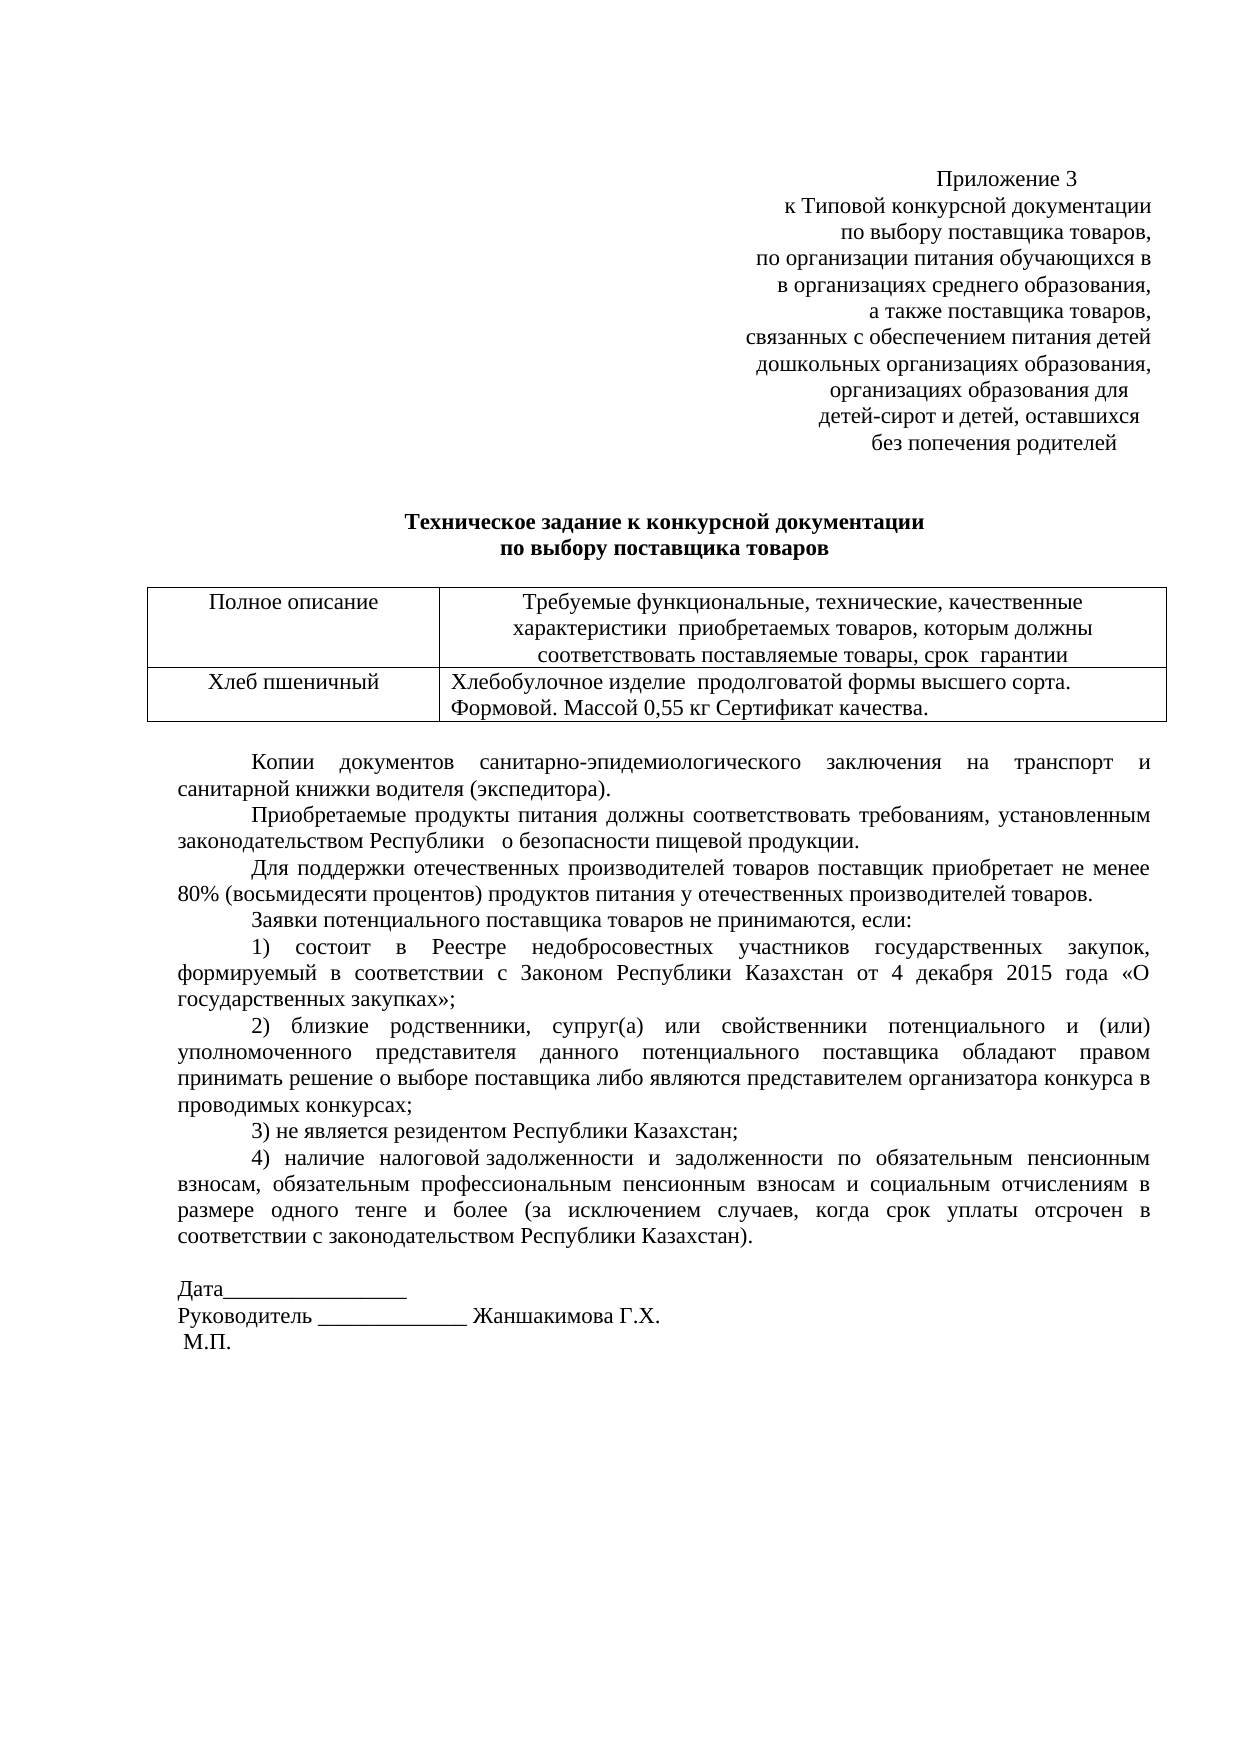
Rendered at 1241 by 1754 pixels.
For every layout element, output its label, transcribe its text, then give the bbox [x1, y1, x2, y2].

text а также поставщика товаров, [177, 297, 1152, 323]
text Приложение 3 к Типовой конкурсной документации по выбору поставщика товаров, [177, 165, 1152, 244]
text Для поддержки отечественных производителей товаров поставщик приобретает не менее 80% (восьмидесяти процентов) продуктов питания у отечественных производителей товаров. [177, 854, 1152, 906]
table_header Требуемые функциональные, технические, качественные характеристики приобретаемых товаров, которым должны соответствовать поставляемые товары, срок гарантии [440, 588, 1166, 667]
text Заявки потенциального поставщика товаров не принимаются, если: [177, 906, 1152, 933]
text Техническое задание к конкурсной документации [177, 508, 1152, 534]
text 4) наличие налоговой задолженности и задолженности по обязательным пенсионным взносам, обязательным профессиональным пенсионным взносам и социальным отчислениям в размере одного тенге и более (за исключением случаев, когда срок уплаты отсрочен в соответствии с законодательством Республики Казахстан). [177, 1143, 1152, 1249]
table_header Полное описание [148, 588, 439, 667]
text Руководитель _____________ Жаншакимова Г.Х. [177, 1302, 1152, 1328]
text по организации питания обучающихся в [177, 244, 1152, 271]
text 3) не является резидентом Республики Казахстан; [177, 1117, 1152, 1143]
text 2) близкие родственники, супруг(а) или свойственники потенциального и (или) уполномоченного представителя данного потенциального поставщика обладают правом принимать решение о выборе поставщика либо являются представителем организатора конкурса в проводимых конкурсах; [177, 1012, 1152, 1117]
text дошкольных организациях образования, организациях образования для детей-сирот и детей, оставшихся без попечения родителей [177, 350, 1152, 455]
text в организациях среднего образования, [177, 271, 1152, 297]
text 1) состоит в Реестре недобросовестных участников государственных закупок, формируемый в соответствии с Законом Республики Казахстан от 4 декабря 2015 года «О государственных закупках»; [177, 933, 1152, 1012]
table_cell Хлебобулочное изделие продолговатой формы высшего сорта. Формовой. Массой 0,55 кг Сертификат качества. [440, 668, 1166, 721]
text Приобретаемые продукты питания должны соответствовать требованиям, установленным законодательством Республики о безопасности пищевой продукции. [177, 801, 1152, 854]
text М.П. [177, 1328, 1152, 1354]
text Копии документов санитарно-эпидемиологического заключения на транспорт и санитарной книжки водителя (экспедитора). [177, 748, 1152, 801]
text по выбору поставщика товаров [177, 534, 1152, 561]
text Дата________________ [177, 1275, 1152, 1302]
text связанных с обеспечением питания детей [177, 323, 1152, 350]
table_cell Хлеб пшеничный [148, 668, 439, 721]
